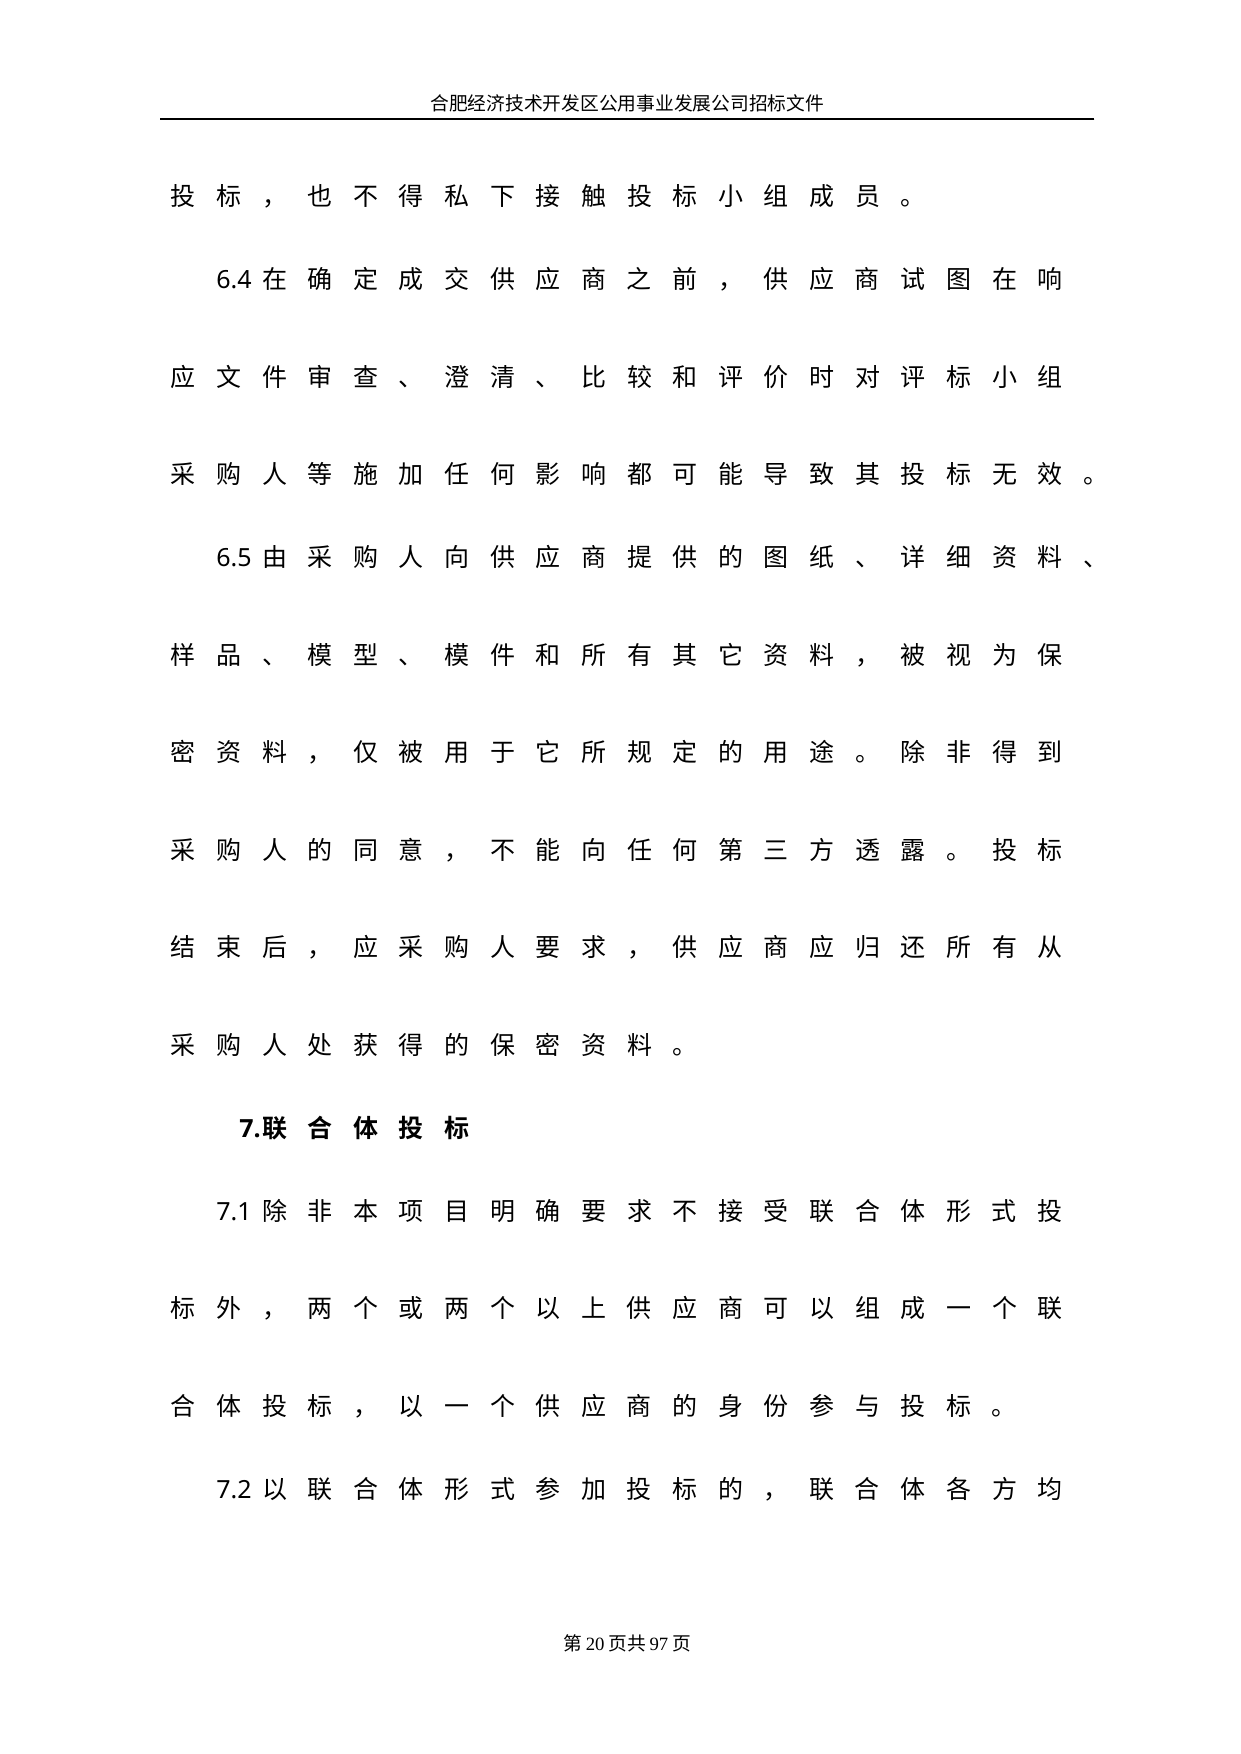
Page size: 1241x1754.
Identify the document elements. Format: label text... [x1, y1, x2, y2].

text 7.1除非本项目明确要求不接受联合体形式投标外，两个或两个以上供应商可以组成一个联合体投标，以一个供应商的身份参与投标。 [171, 1177, 1083, 1437]
text 6.4在确定成交供应商之前，供应商试图在响应文件审查、澄清、比较和评价时对评标小组、采购人等施加任何影响都可能导致其投标无效。 [171, 245, 1083, 505]
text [171, 162, 1083, 227]
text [171, 1455, 1083, 1520]
text 6.5由采购人向供应商提供的图纸、详细资料、样品、模型、模件和所有其它资料，被视为保密资料，仅被用于它所规定的用途。除非得到采购人的同意，不能向任何第三方透露。投标结束后，应采购人要求，供应商应归还所有从采购人处获得的保密资料。 [171, 523, 1083, 1076]
text 7.联合体投标 [171, 1094, 1083, 1159]
